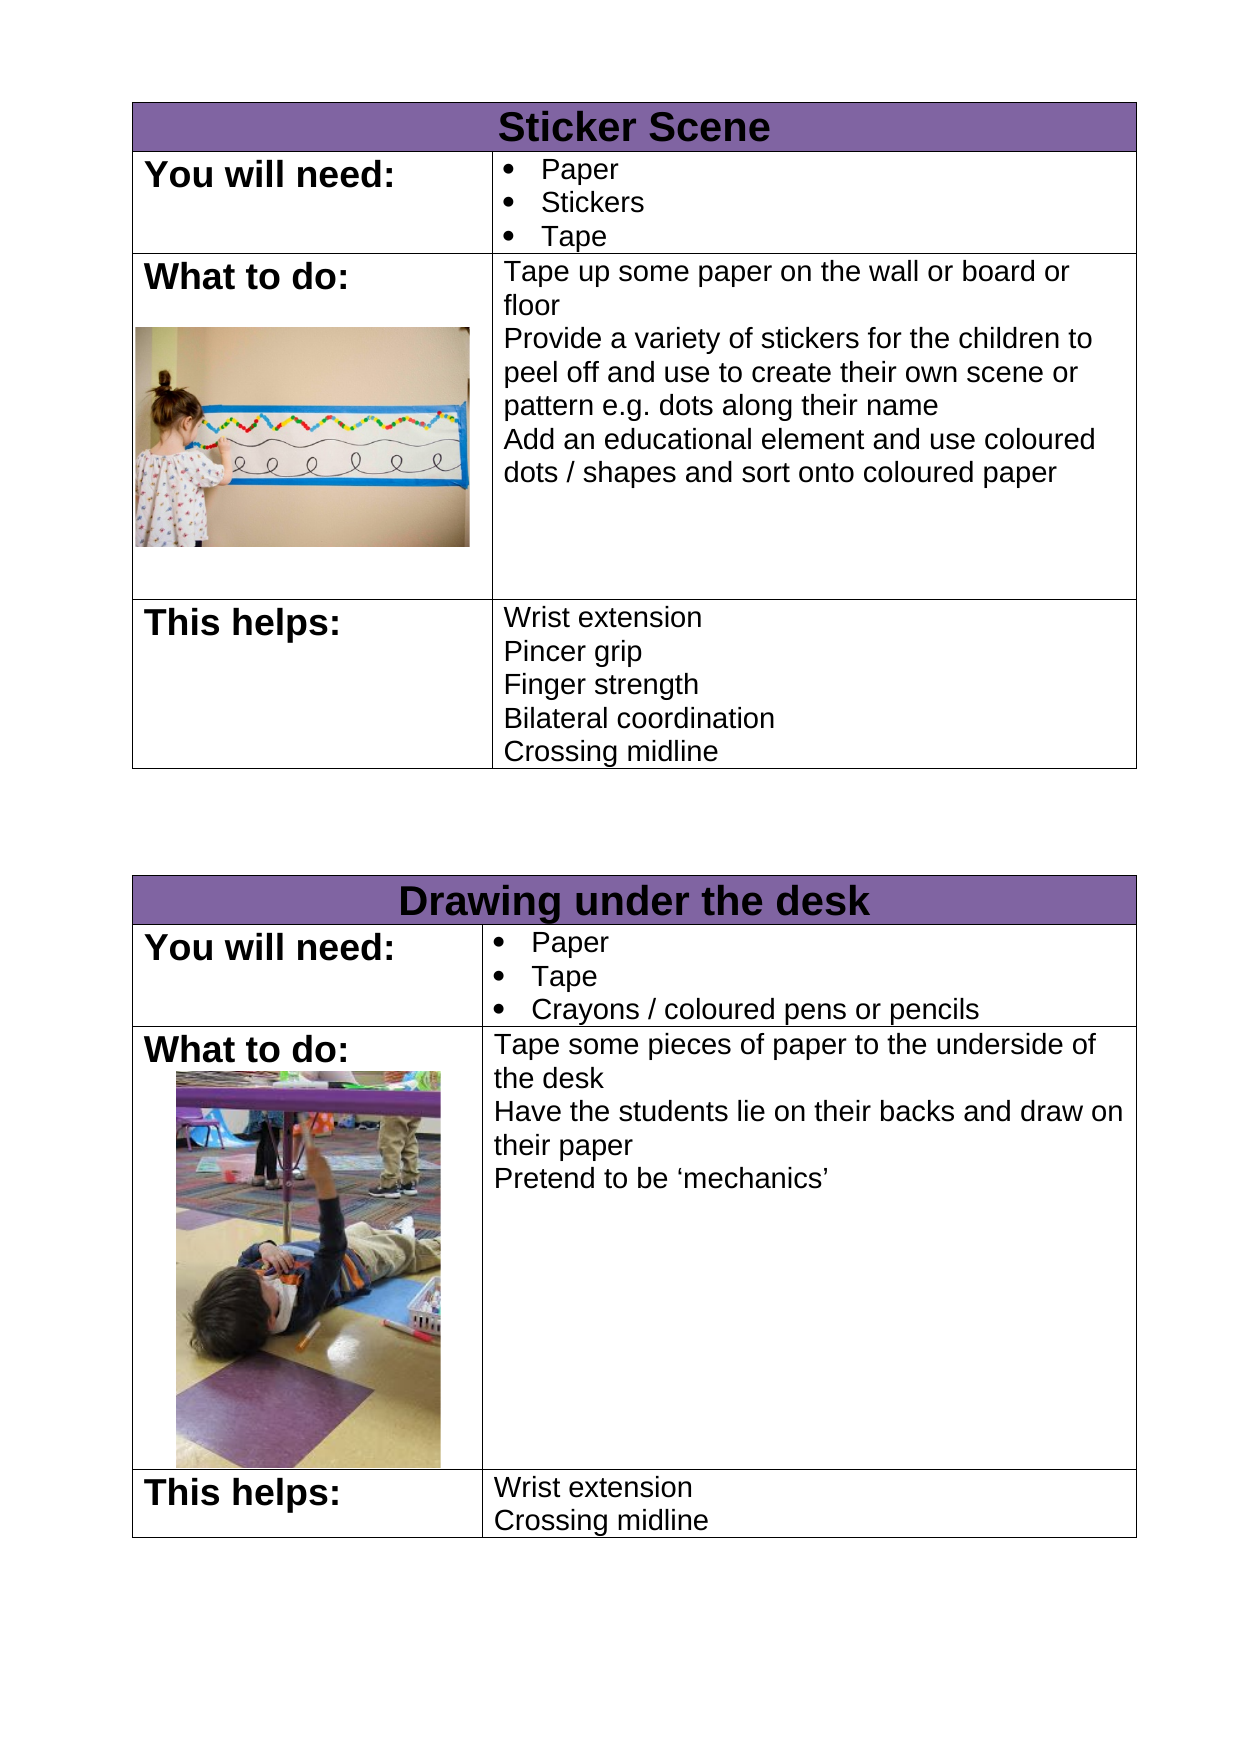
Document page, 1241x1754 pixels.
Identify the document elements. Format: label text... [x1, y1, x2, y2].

table_cell Tape up some paper on the wall or board or floor Provide a variety of stickers for the children to peel off and use to create their own scene or pattern e.g. dots along their name Add an educational element and use coloured dots / shapes and sort onto coloured paper [493, 254, 1136, 599]
table_cell Wrist extension Pincer grip Finger strength Bilateral coordination Crossing midline [493, 600, 1136, 768]
table_cell You will need: [133, 925, 482, 1026]
picture [135, 327, 470, 546]
picture [176, 1071, 441, 1466]
table_cell Paper Tape Crayons / coloured pens or pencils [483, 925, 1136, 1026]
table_cell Paper Stickers Tape [493, 152, 1136, 253]
table_cell Tape some pieces of paper to the underside of the desk Have the students lie on their backs and draw on their paper Pretend to be ‘mechanics’ [483, 1027, 1136, 1469]
table_cell What to do: [133, 254, 492, 599]
table_cell This helps: [133, 600, 492, 768]
table_header Drawing under the desk [133, 876, 1136, 924]
table_cell This helps: [133, 1470, 482, 1537]
table_cell Wrist extension Crossing midline [483, 1470, 1136, 1537]
table_cell What to do: [133, 1027, 482, 1469]
table_header Sticker Scene [133, 103, 1136, 151]
table_cell You will need: [133, 152, 492, 253]
